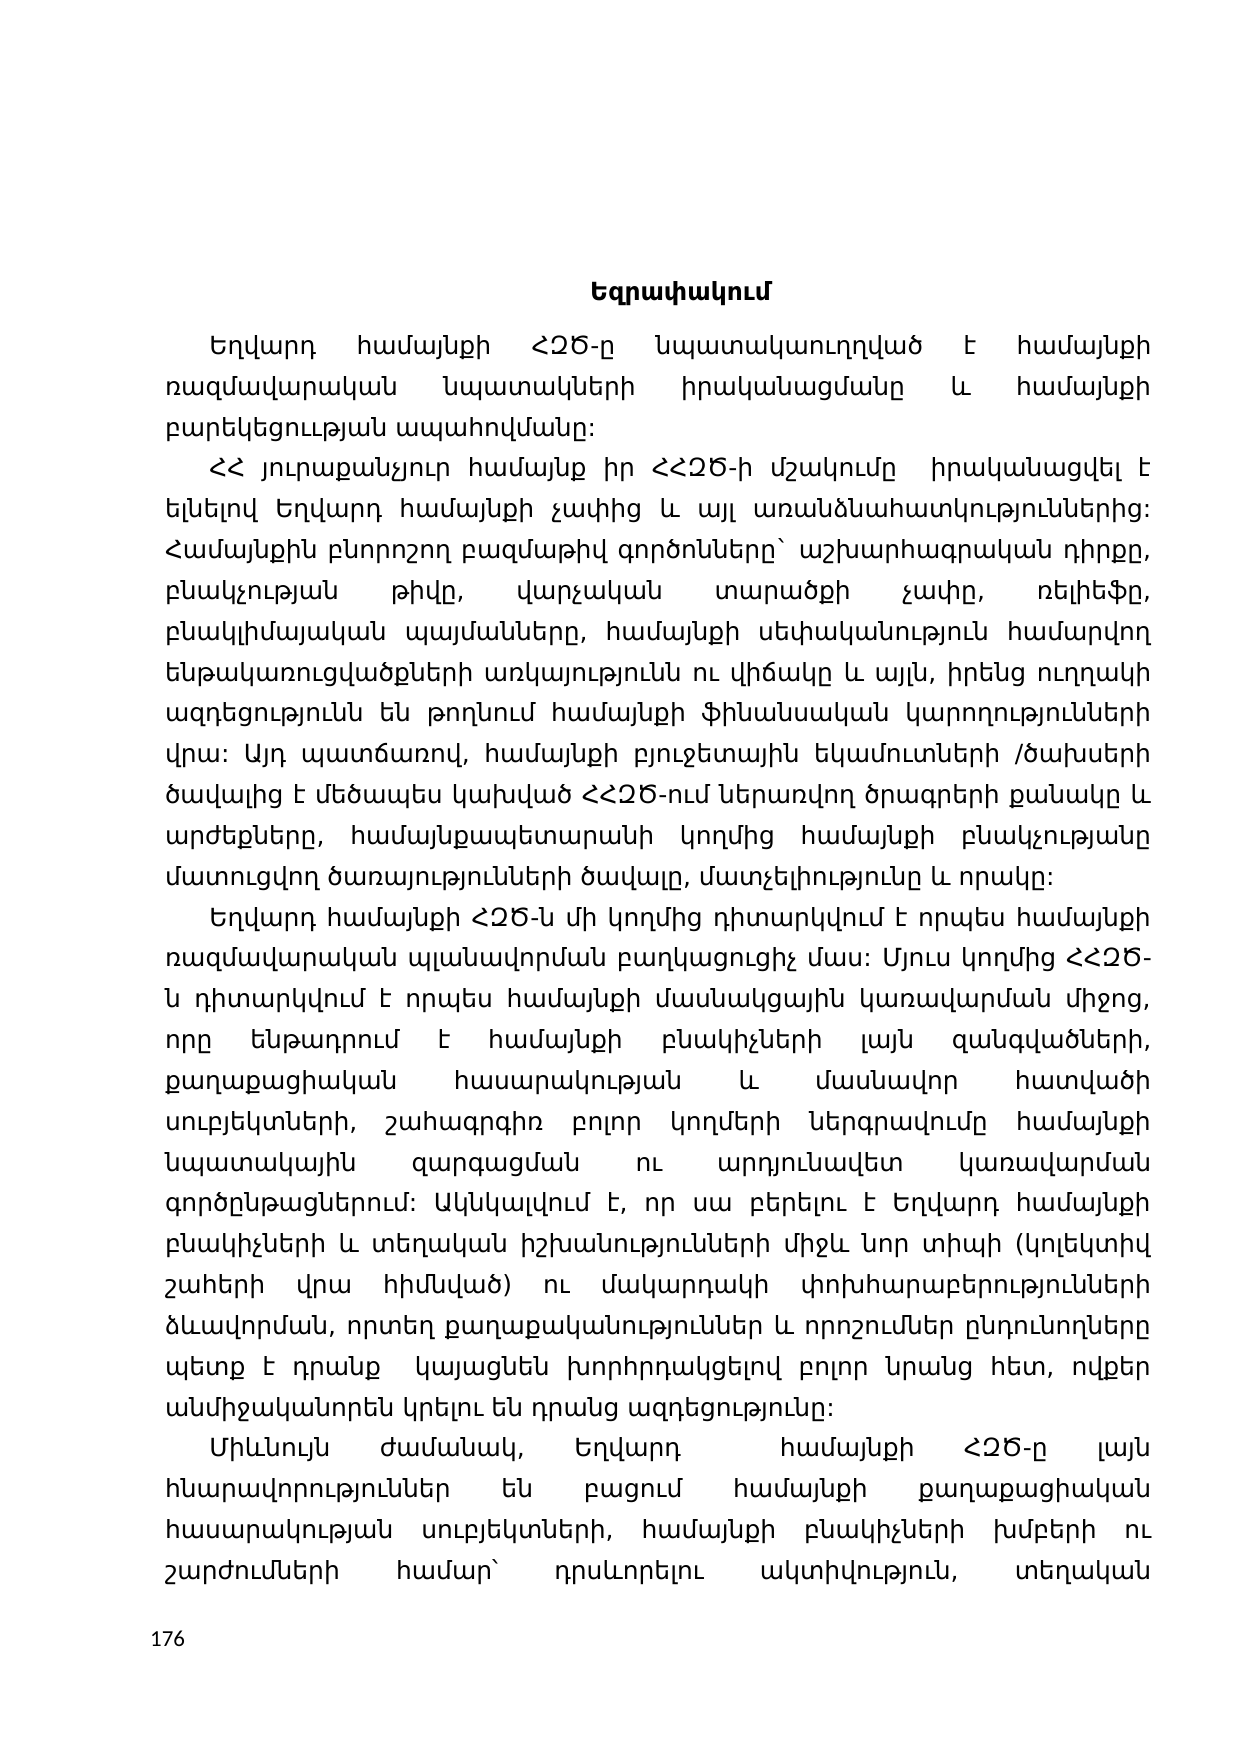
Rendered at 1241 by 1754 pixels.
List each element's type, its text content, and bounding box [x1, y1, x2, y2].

text Եղվարդ համայնքի ՀԶԾ-ն մի կողմից դիտարկվում է որպես համայնքի ռազմավարական պլանավորման բաղկացուցիչ մաս: Մյուս կողմից ՀՀԶԾ-ն դիտարկվում է որպես համայնքի մասնակցային կառավարման միջոց, որը ենթադրում է համայնքի բնակիչների լայն զանգվածների, քաղաքացիական հասարակության և մասնավոր հատվածի սուբյեկտների, շահագրգիռ բոլոր կողմերի ներգրավումը համայնքի նպատակային զարգացման ու արդյունավետ կառավարման գործընթացներում: Ակնկալվում է, որ սա բերելու է Եղվարդ համայնքի բնակիչների և տեղական իշխանությունների միջև նոր տիպի (կոլեկտիվ շահերի վրա հիմնված) ու մակարդակի փոխհարաբերությունների ձևավորման, որտեղ քաղաքականություններ և որոշումներ ընդունողները պետք է դրանք կայացնեն խորհրդակցելով բոլոր նրանց հետ, ովքեր անմիջականորեն կրելու են դրանց ազդեցությունը: [165, 903, 1152, 1422]
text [165, 1433, 1152, 1585]
text ՀՀ յուրաքանչյուր համայնք իր ՀՀԶԾ-ի մշակումը իրականացվել է ելնելով Եղվարդ համայնքի չափից և այլ առանձնահատկություններից: Համայնքին բնորոշող բազմաթիվ գործոնները` աշխարհագրական դիրքը, բնակչության թիվը, վարչական տարածքի չափը, ռելիեֆը, բնակլիմայական պայմանները, համայնքի սեփականություն համարվող ենթակառուցվածքների առկայությունն ու վիճակը և այլն, իրենց ուղղակի ազդեցությունն են թողնում համայնքի ֆինանսական կարողությունների վրա: Այդ պատճառով, համայնքի բյուջետային եկամուտների /ծախսերի ծավալից է մեծապես կախված ՀՀԶԾ-ում ներառվող ծրագրերի քանակը և արժեքները, համայնքապետարանի կողմից համայնքի բնակչությանը մատուցվող ծառայությունների ծավալը, մատչելիությունը և որակը: [165, 453, 1152, 891]
text Եղվարդ համայնքի ՀԶԾ-ը նպատակաուղղված է համայնքի ռազմավարական նպատակների իրականացմանը և համայնքի բարեկեցոււթյան ապահովմանը: [165, 331, 1152, 442]
list Եզրափակում [165, 277, 1152, 306]
